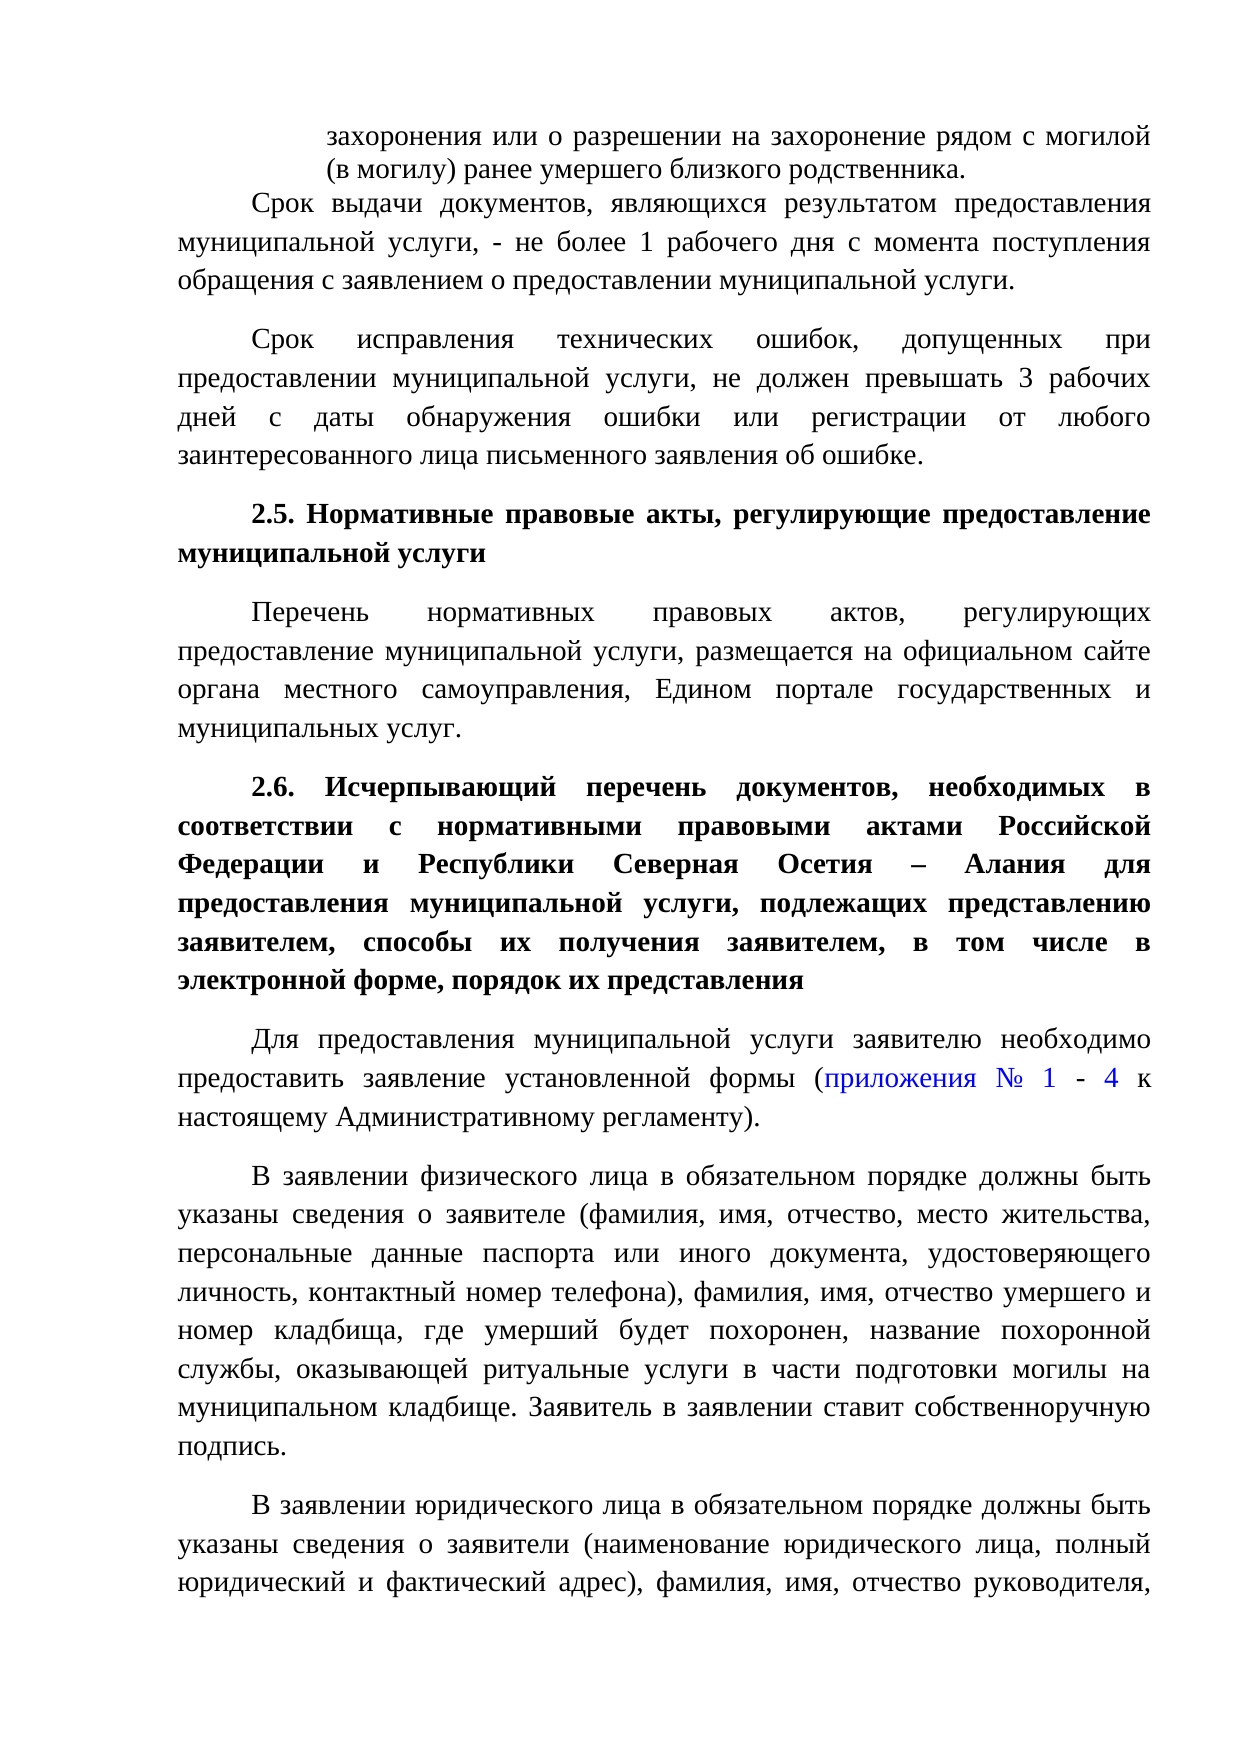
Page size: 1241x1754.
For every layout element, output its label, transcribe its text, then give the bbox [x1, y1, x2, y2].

text В заявлении физического лица в обязательном порядке должны быть указаны сведения о заявителе (фамилия, имя, отчество, место жительства, персональные данные паспорта или иного документа, удостоверяющего личность, контактный номер телефона), фамилия, имя, отчество умершего и номер кладбища, где умерший будет похоронен, название похоронной службы, оказывающей ритуальные услуги в части подготовки могилы на муниципальном кладбище. Заявитель в заявлении ставит собственноручную подпись. [177, 1158, 1152, 1461]
text Срок выдачи документов, являющихся результатом предоставления муниципальной услуги, - не более 1 рабочего дня с момента поступления обращения с заявлением о предоставлении муниципальной услуги. [177, 185, 1152, 296]
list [288, 118, 1152, 185]
text Срок исправления технических ошибок, допущенных при предоставлении муниципальной услуги, не должен превышать 3 рабочих дней с даты обнаружения ошибки или регистрации от любого заинтересованного лица письменного заявления об ошибке. [177, 322, 1152, 471]
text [177, 1487, 1152, 1598]
text Для предоставления муниципальной услуги заявителю необходимо предоставить заявление установленной формы (приложения № 1 - 4 к настоящему Административному регламенту). [177, 1022, 1152, 1132]
text 2.6. Исчерпывающий перечень документов, необходимых в соответствии с нормативными правовыми актами Российской Федерации и Республики Северная Осетия – Алания для предоставления муниципальной услуги, подлежащих представлению заявителем, способы их получения заявителем, в том числе в электронной форме, порядок их представления [177, 769, 1152, 996]
text 2.5. Нормативные правовые акты, регулирующие предоставление муниципальной услуги [177, 497, 1152, 569]
text Перечень нормативных правовых актов, регулирующих предоставление муниципальной услуги, размещается на официальном сайте органа местного самоуправления, Едином портале государственных и муниципальных услуг. [177, 594, 1152, 744]
